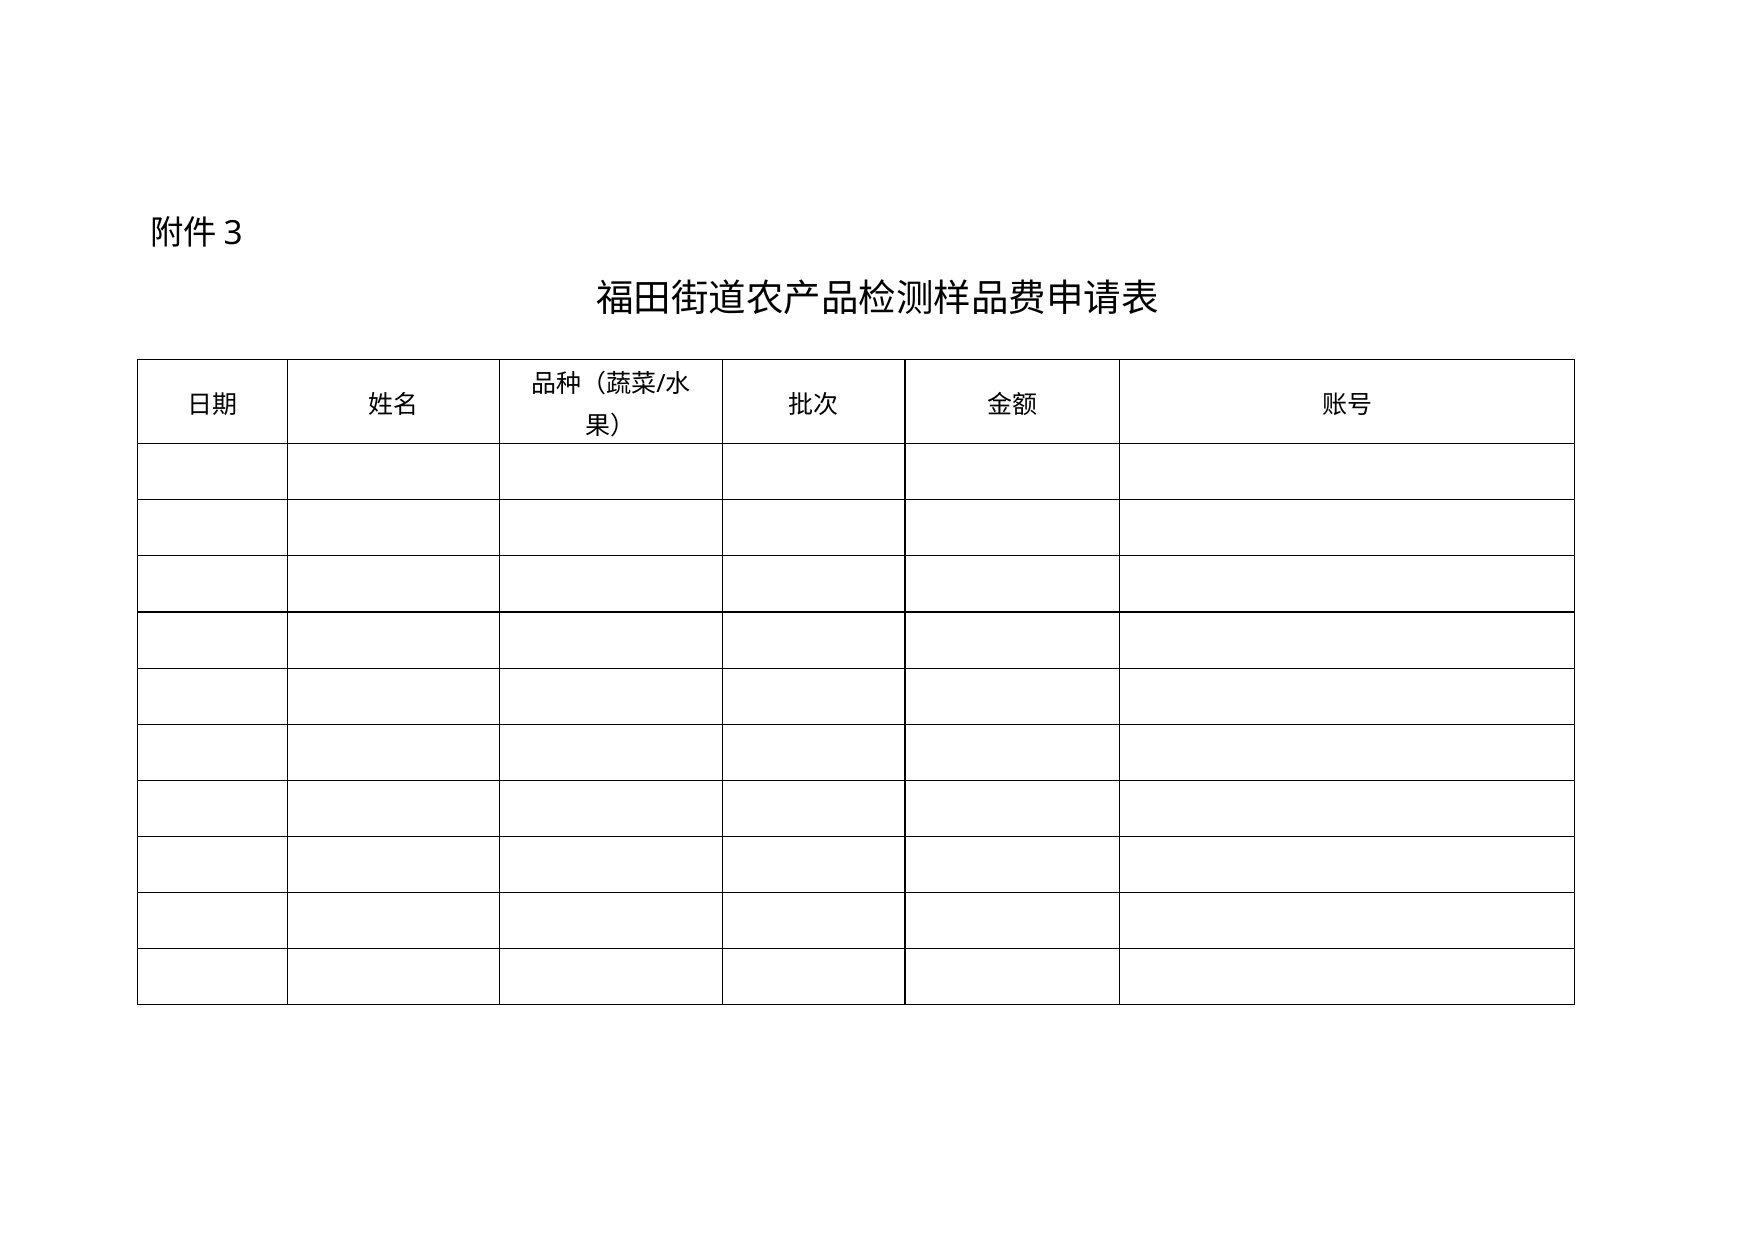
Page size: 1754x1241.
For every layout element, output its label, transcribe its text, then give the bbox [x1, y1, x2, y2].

table_cell [500, 613, 722, 667]
table_cell [723, 500, 904, 555]
table_header 品种（蔬菜/水果） [500, 360, 722, 443]
table_cell [723, 781, 904, 836]
table_cell [500, 893, 722, 948]
table_cell [138, 837, 287, 892]
table_cell [906, 613, 1119, 667]
table_cell [138, 444, 287, 499]
table_cell [288, 444, 499, 499]
table_cell [500, 781, 722, 836]
table_cell [906, 444, 1119, 499]
table_cell [138, 725, 287, 780]
table_cell [138, 781, 287, 836]
table_cell [288, 556, 499, 611]
table_cell [1120, 500, 1574, 555]
table_cell [906, 725, 1119, 780]
table_cell [906, 781, 1119, 836]
table_header 姓名 [288, 360, 499, 443]
text 附件3 [150, 198, 1604, 263]
table_cell [906, 500, 1119, 555]
table_cell [500, 949, 722, 1004]
table_cell [1120, 725, 1574, 780]
table_cell [288, 613, 499, 667]
table_cell [500, 556, 722, 611]
table_cell [500, 500, 722, 555]
table_cell [906, 949, 1119, 1004]
table_header 金额 [906, 360, 1119, 443]
table_header 批次 [723, 360, 904, 443]
table_cell [138, 949, 287, 1004]
text 福田街道农产品检测样品费申请表 [150, 263, 1604, 328]
table_cell [906, 837, 1119, 892]
table_cell [288, 893, 499, 948]
table_cell [288, 837, 499, 892]
table_header 日期 [138, 360, 287, 443]
table_cell [723, 613, 904, 667]
table_cell [288, 500, 499, 555]
table_cell [723, 949, 904, 1004]
table_cell [500, 444, 722, 499]
table_cell [723, 837, 904, 892]
table_cell [138, 500, 287, 555]
table_cell [906, 893, 1119, 948]
table_cell [1120, 444, 1574, 499]
table_cell [138, 613, 287, 667]
table_cell [138, 669, 287, 724]
table_cell [138, 893, 287, 948]
table_cell [288, 781, 499, 836]
table_cell [500, 669, 722, 724]
table_cell [723, 725, 904, 780]
table_cell [1120, 837, 1574, 892]
table_cell [723, 444, 904, 499]
table_cell [500, 837, 722, 892]
table_cell [1120, 781, 1574, 836]
table_cell [288, 725, 499, 780]
table_cell [1120, 893, 1574, 948]
table_cell [1120, 669, 1574, 724]
table_cell [723, 893, 904, 948]
table_cell [1120, 556, 1574, 611]
table_cell [723, 669, 904, 724]
table_cell [906, 556, 1119, 611]
table_cell [1120, 613, 1574, 667]
table_cell [1120, 949, 1574, 1004]
table_cell [288, 949, 499, 1004]
table_header 账号 [1120, 360, 1574, 443]
table_cell [723, 556, 904, 611]
table_cell [288, 669, 499, 724]
table_cell [906, 669, 1119, 724]
table_cell [500, 725, 722, 780]
table_cell [138, 556, 287, 611]
